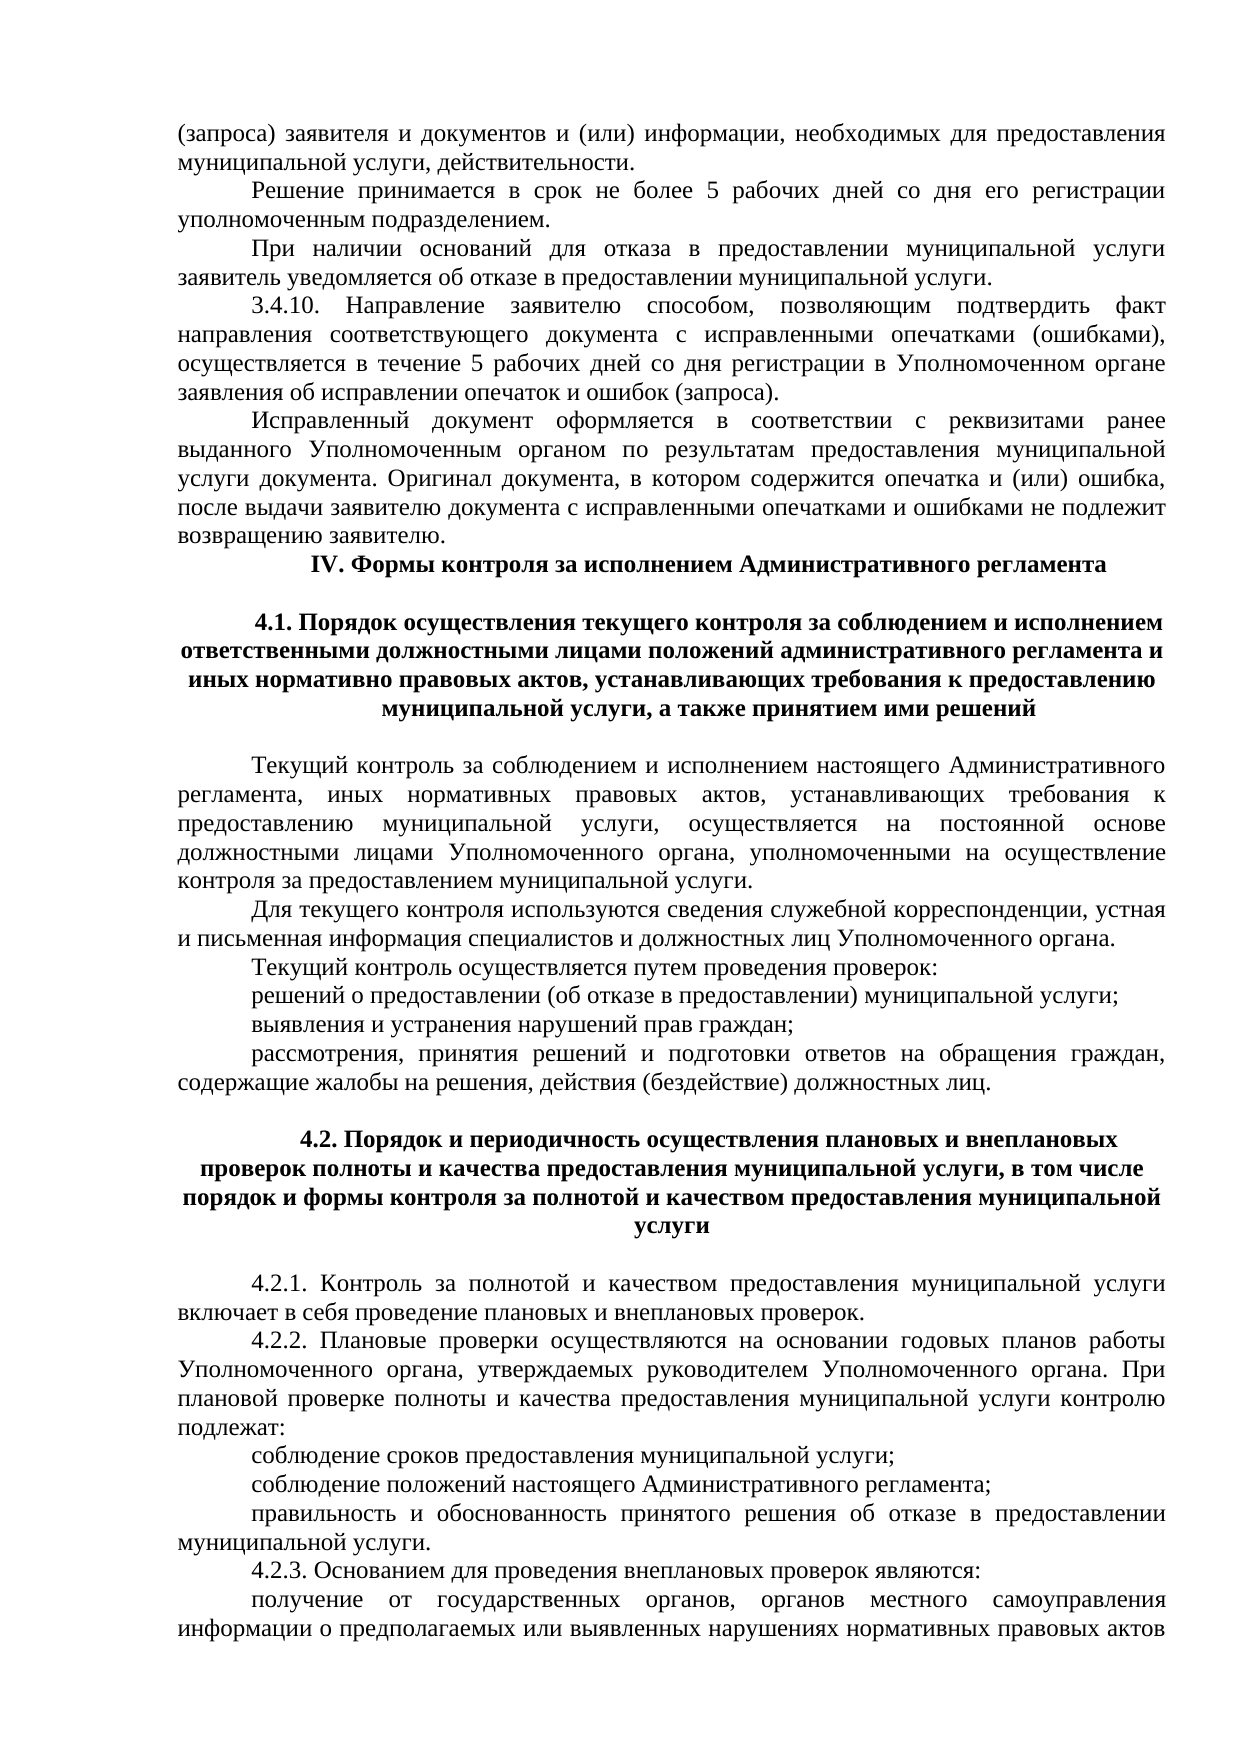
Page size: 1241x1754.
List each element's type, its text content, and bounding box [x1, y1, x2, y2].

text 4.2.3. Основанием для проведения внеплановых проверок являются: [177, 1556, 1167, 1584]
text 4.1. Порядок осуществления текущего контроля за соблюдением и исполнением ответственными должностными лицами положений административного регламента и иных нормативно правовых актов, устанавливающих требования к предоставлению [177, 607, 1167, 693]
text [177, 118, 1167, 176]
text соблюдение сроков предоставления муниципальной услуги; [177, 1441, 1167, 1469]
text Решение принимается в срок не более 5 рабочих дней со дня его регистрации уполномоченным подразделением. [177, 176, 1167, 233]
text Для текущего контроля используются сведения служебной корреспонденции, устная и письменная информация специалистов и должностных лиц Уполномоченного органа. [177, 894, 1167, 952]
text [177, 1584, 1167, 1642]
text муниципальной услуги, а также принятием ими решений [177, 693, 1167, 722]
text 4.2.1. Контроль за полнотой и качеством предоставления муниципальной услуги включает в себя проведение плановых и внеплановых проверок. [177, 1268, 1167, 1326]
text Исправленный документ оформляется в соответствии с реквизитами ранее выданного Уполномоченным органом по результатам предоставления муниципальной услуги документа. Оригинал документа, в котором содержится опечатка и (или) ошибка, после выдачи заявителю документа с исправленными опечатками и ошибками не подлежит возвращению заявителю. [177, 406, 1167, 549]
text выявления и устранения нарушений прав граждан; [177, 1009, 1167, 1038]
text решений о предоставлении (об отказе в предоставлении) муниципальной услуги; [177, 981, 1167, 1009]
text 3.4.10. Направление заявителю способом, позволяющим подтвердить факт направления соответствующего документа с исправленными опечатками (ошибками), осуществляется в течение 5 рабочих дней со дня регистрации в Уполномоченном органе заявления об исправлении опечаток и ошибок (запроса). [177, 291, 1167, 406]
text соблюдение положений настоящего Административного регламента; [177, 1469, 1167, 1498]
text 4.2. Порядок и периодичность осуществления плановых и внеплановых проверок полноты и качества предоставления муниципальной услуги, в том числе порядок и формы контроля за полнотой и качеством предоставления муниципальной услуги [177, 1124, 1167, 1239]
text рассмотрения, принятия решений и подготовки ответов на обращения граждан, содержащие жалобы на решения, действия (бездействие) должностных лиц. [177, 1038, 1167, 1096]
text Текущий контроль за соблюдением и исполнением настоящего Административного регламента, иных нормативных правовых актов, устанавливающих требования к предоставлению муниципальной услуги, осуществляется на постоянной основе должностными лицами Уполномоченного органа, уполномоченными на осуществление контроля за предоставлением муниципальной услуги. [177, 751, 1167, 894]
text IV. Формы контроля за исполнением Административного регламента [177, 549, 1167, 578]
text 4.2.2. Плановые проверки осуществляются на основании годовых планов работы Уполномоченного органа, утверждаемых руководителем Уполномоченного органа. При плановой проверке полноты и качества предоставления муниципальной услуги контролю подлежат: [177, 1326, 1167, 1441]
text правильность и обоснованность принятого решения об отказе в предоставлении муниципальной услуги. [177, 1498, 1167, 1556]
text Текущий контроль осуществляется путем проведения проверок: [177, 952, 1167, 981]
text При наличии оснований для отказа в предоставлении муниципальной услуги заявитель уведомляется об отказе в предоставлении муниципальной услуги. [177, 233, 1167, 291]
